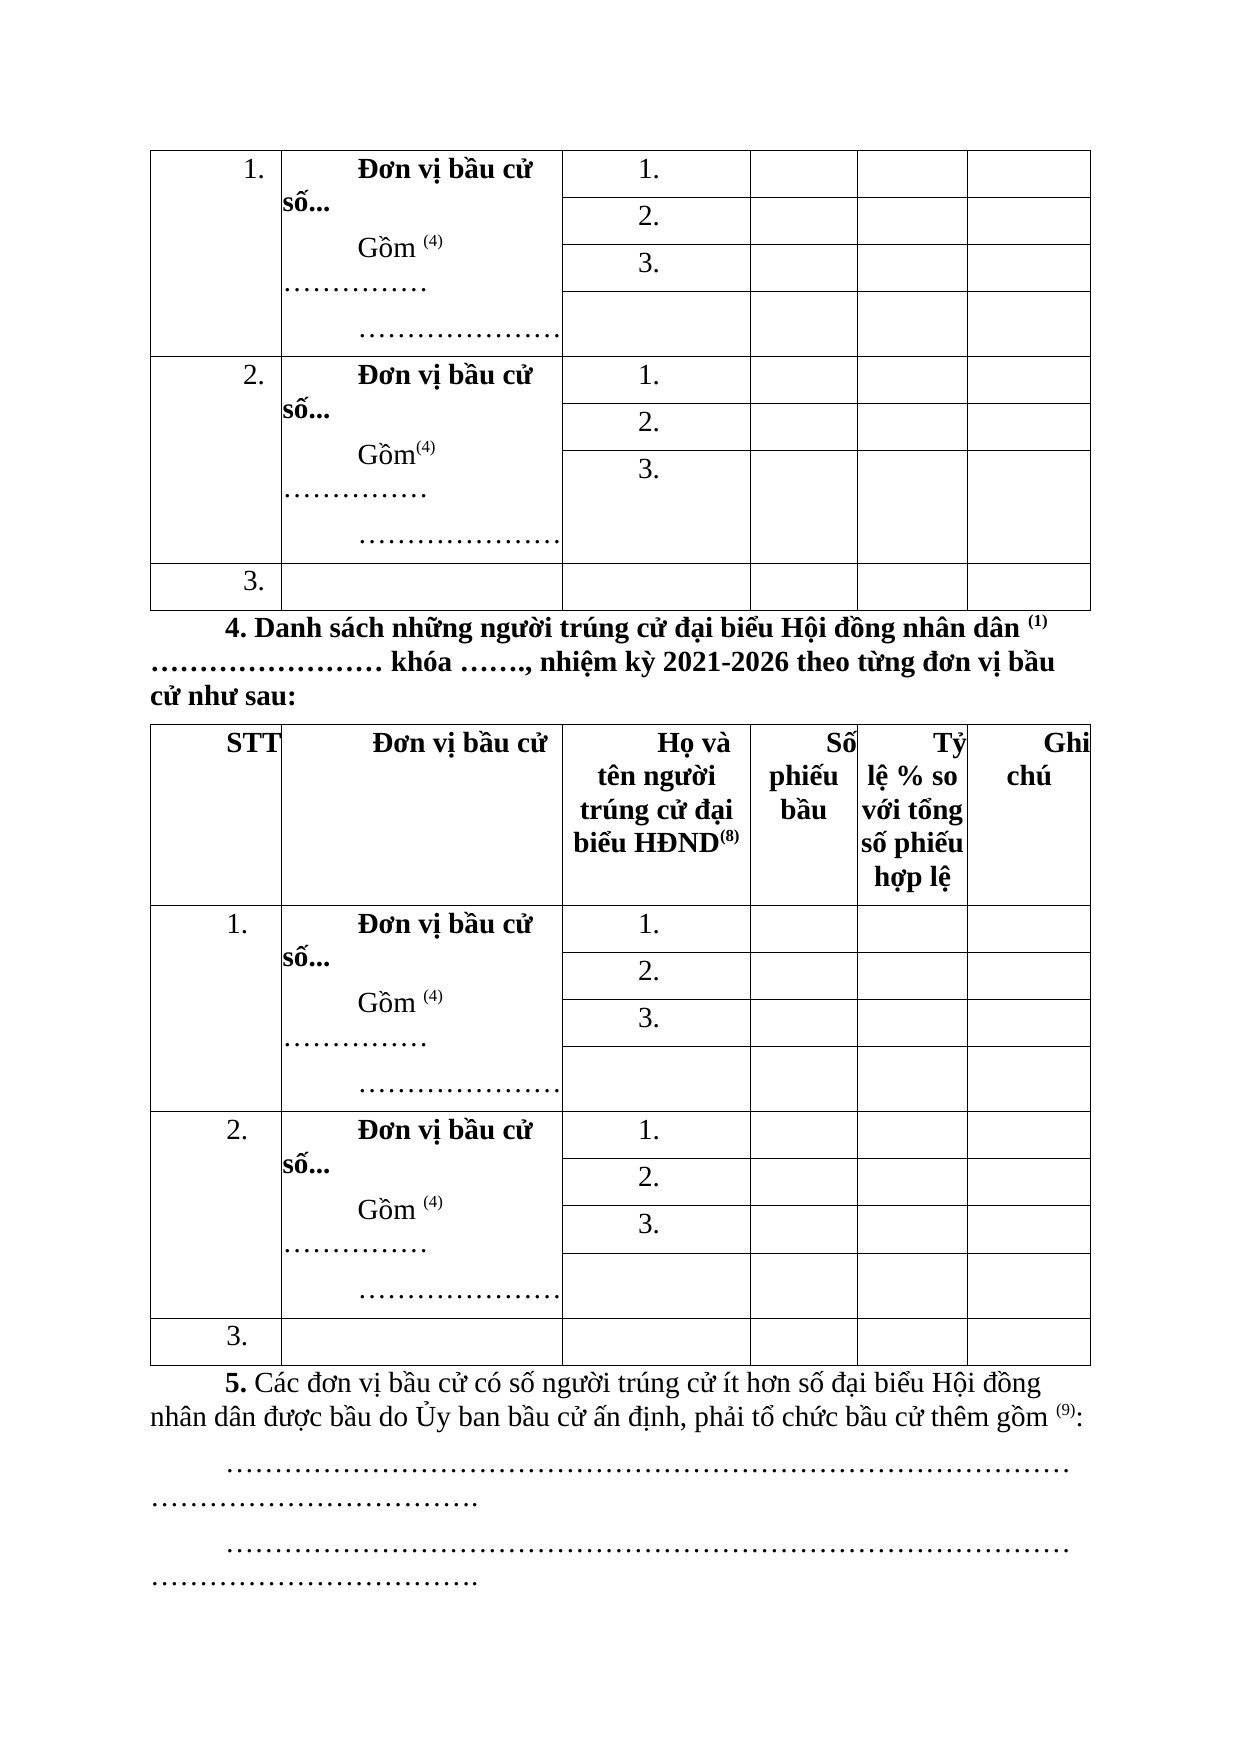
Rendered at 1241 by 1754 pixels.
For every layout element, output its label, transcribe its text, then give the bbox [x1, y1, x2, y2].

text 5. Các đơn vị bầu cử có số người trúng cử ít hơn số đại biểu Hội đồng nhân dân được bầu do Ủy ban bầu cử ấn định, phải tổ chức bầu cử thêm gồm (9): [150, 1366, 1090, 1433]
table_header Đơn vị bầu cử [282, 725, 562, 905]
table_cell [751, 404, 857, 450]
table_cell 2. [151, 357, 281, 562]
table_cell 1. [563, 357, 750, 403]
table_cell [968, 245, 1090, 291]
text 4. Danh sách những người trúng cử đại biểu Hội đồng nhân dân (1) …………………… khóa ……., nhiệm kỳ 2021-2026 theo từng đơn vị bầu cử như sau: [150, 611, 1090, 711]
table_cell 1. [151, 151, 281, 356]
text …………………………………………………………………………………………………………. [150, 1445, 1090, 1512]
text …………………………………………………………………………………………………………. [150, 1525, 1090, 1592]
table_cell [858, 953, 967, 999]
table_cell [751, 1047, 857, 1111]
table_cell [968, 1159, 1090, 1205]
table_cell [968, 953, 1090, 999]
table_header Ghi chú [968, 725, 1090, 905]
table_cell 2. [563, 198, 750, 244]
table_cell [858, 906, 967, 952]
table_cell 2. [563, 1159, 750, 1205]
table_cell [751, 564, 857, 609]
table_cell [968, 357, 1090, 403]
table_cell 1. [563, 1112, 750, 1158]
table_cell 2. [151, 1112, 281, 1317]
table_cell [751, 906, 857, 952]
table_cell [968, 404, 1090, 450]
table_cell 2. [563, 404, 750, 450]
table_cell [751, 357, 857, 403]
table_header Họ và tên người trúng cử đại biểu HĐND(8) [563, 725, 750, 905]
table_cell [563, 292, 750, 356]
table_header STT [151, 725, 281, 905]
table_cell [751, 151, 857, 197]
table_cell [751, 1206, 857, 1252]
table_cell Đơn vị bầu cử số... Gồm (4) …………… ………………… [282, 906, 562, 1111]
table_cell 1. [563, 151, 750, 197]
table_cell [858, 1319, 967, 1364]
table_cell 3. [151, 564, 281, 609]
table_cell [858, 1159, 967, 1205]
table_cell [858, 292, 967, 356]
table_cell [858, 1000, 967, 1046]
table_cell [968, 906, 1090, 952]
table_cell 3. [563, 451, 750, 562]
table_cell [751, 245, 857, 291]
table_cell [968, 564, 1090, 609]
table_cell [858, 1112, 967, 1158]
table_cell 3. [563, 245, 750, 291]
table_cell [563, 1254, 750, 1317]
table_cell [968, 1112, 1090, 1158]
table_cell [858, 1206, 967, 1252]
table_cell [968, 1254, 1090, 1317]
table_cell [751, 198, 857, 244]
table_header Số phiếu bầu [751, 725, 857, 905]
table_cell [751, 292, 857, 356]
table_cell [968, 292, 1090, 356]
table_cell [751, 1254, 857, 1317]
table_cell [563, 1047, 750, 1111]
table_cell [282, 1319, 562, 1364]
table_cell [858, 451, 967, 562]
table_cell [751, 953, 857, 999]
table_cell [858, 564, 967, 609]
table_cell 1. [563, 906, 750, 952]
table_cell Đơn vị bầu cử số... Gồm (4) …………… ………………… [282, 1112, 562, 1317]
table_cell Đơn vị bầu cử số... Gồm (4) …………… ………………… [282, 151, 562, 356]
table_cell [968, 451, 1090, 562]
table_cell [751, 1112, 857, 1158]
table_cell [968, 1319, 1090, 1364]
table_cell 2. [563, 953, 750, 999]
table_cell [858, 357, 967, 403]
table_cell [751, 1000, 857, 1046]
table_cell Đơn vị bầu cử số... Gồm(4) …………… ………………… [282, 357, 562, 562]
table_cell [282, 564, 562, 609]
table_cell [563, 564, 750, 609]
table_cell [968, 1047, 1090, 1111]
table_cell [968, 1000, 1090, 1046]
table_cell [563, 1319, 750, 1364]
table_cell [751, 1159, 857, 1205]
table_cell [968, 151, 1090, 197]
table_header Tỷ lệ % so với tổng số phiếu hợp lệ [858, 725, 967, 905]
table_cell [751, 451, 857, 562]
table_cell 3. [563, 1000, 750, 1046]
table_cell [751, 1319, 857, 1364]
table_cell [858, 1047, 967, 1111]
table_cell 3. [563, 1206, 750, 1252]
table_cell 3. [151, 1319, 281, 1364]
table_cell [968, 198, 1090, 244]
table_cell [858, 151, 967, 197]
table_cell [858, 245, 967, 291]
table_cell [968, 1206, 1090, 1252]
table_cell [858, 198, 967, 244]
table_cell [858, 404, 967, 450]
table_cell 1. [151, 906, 281, 1111]
table_cell [858, 1254, 967, 1317]
